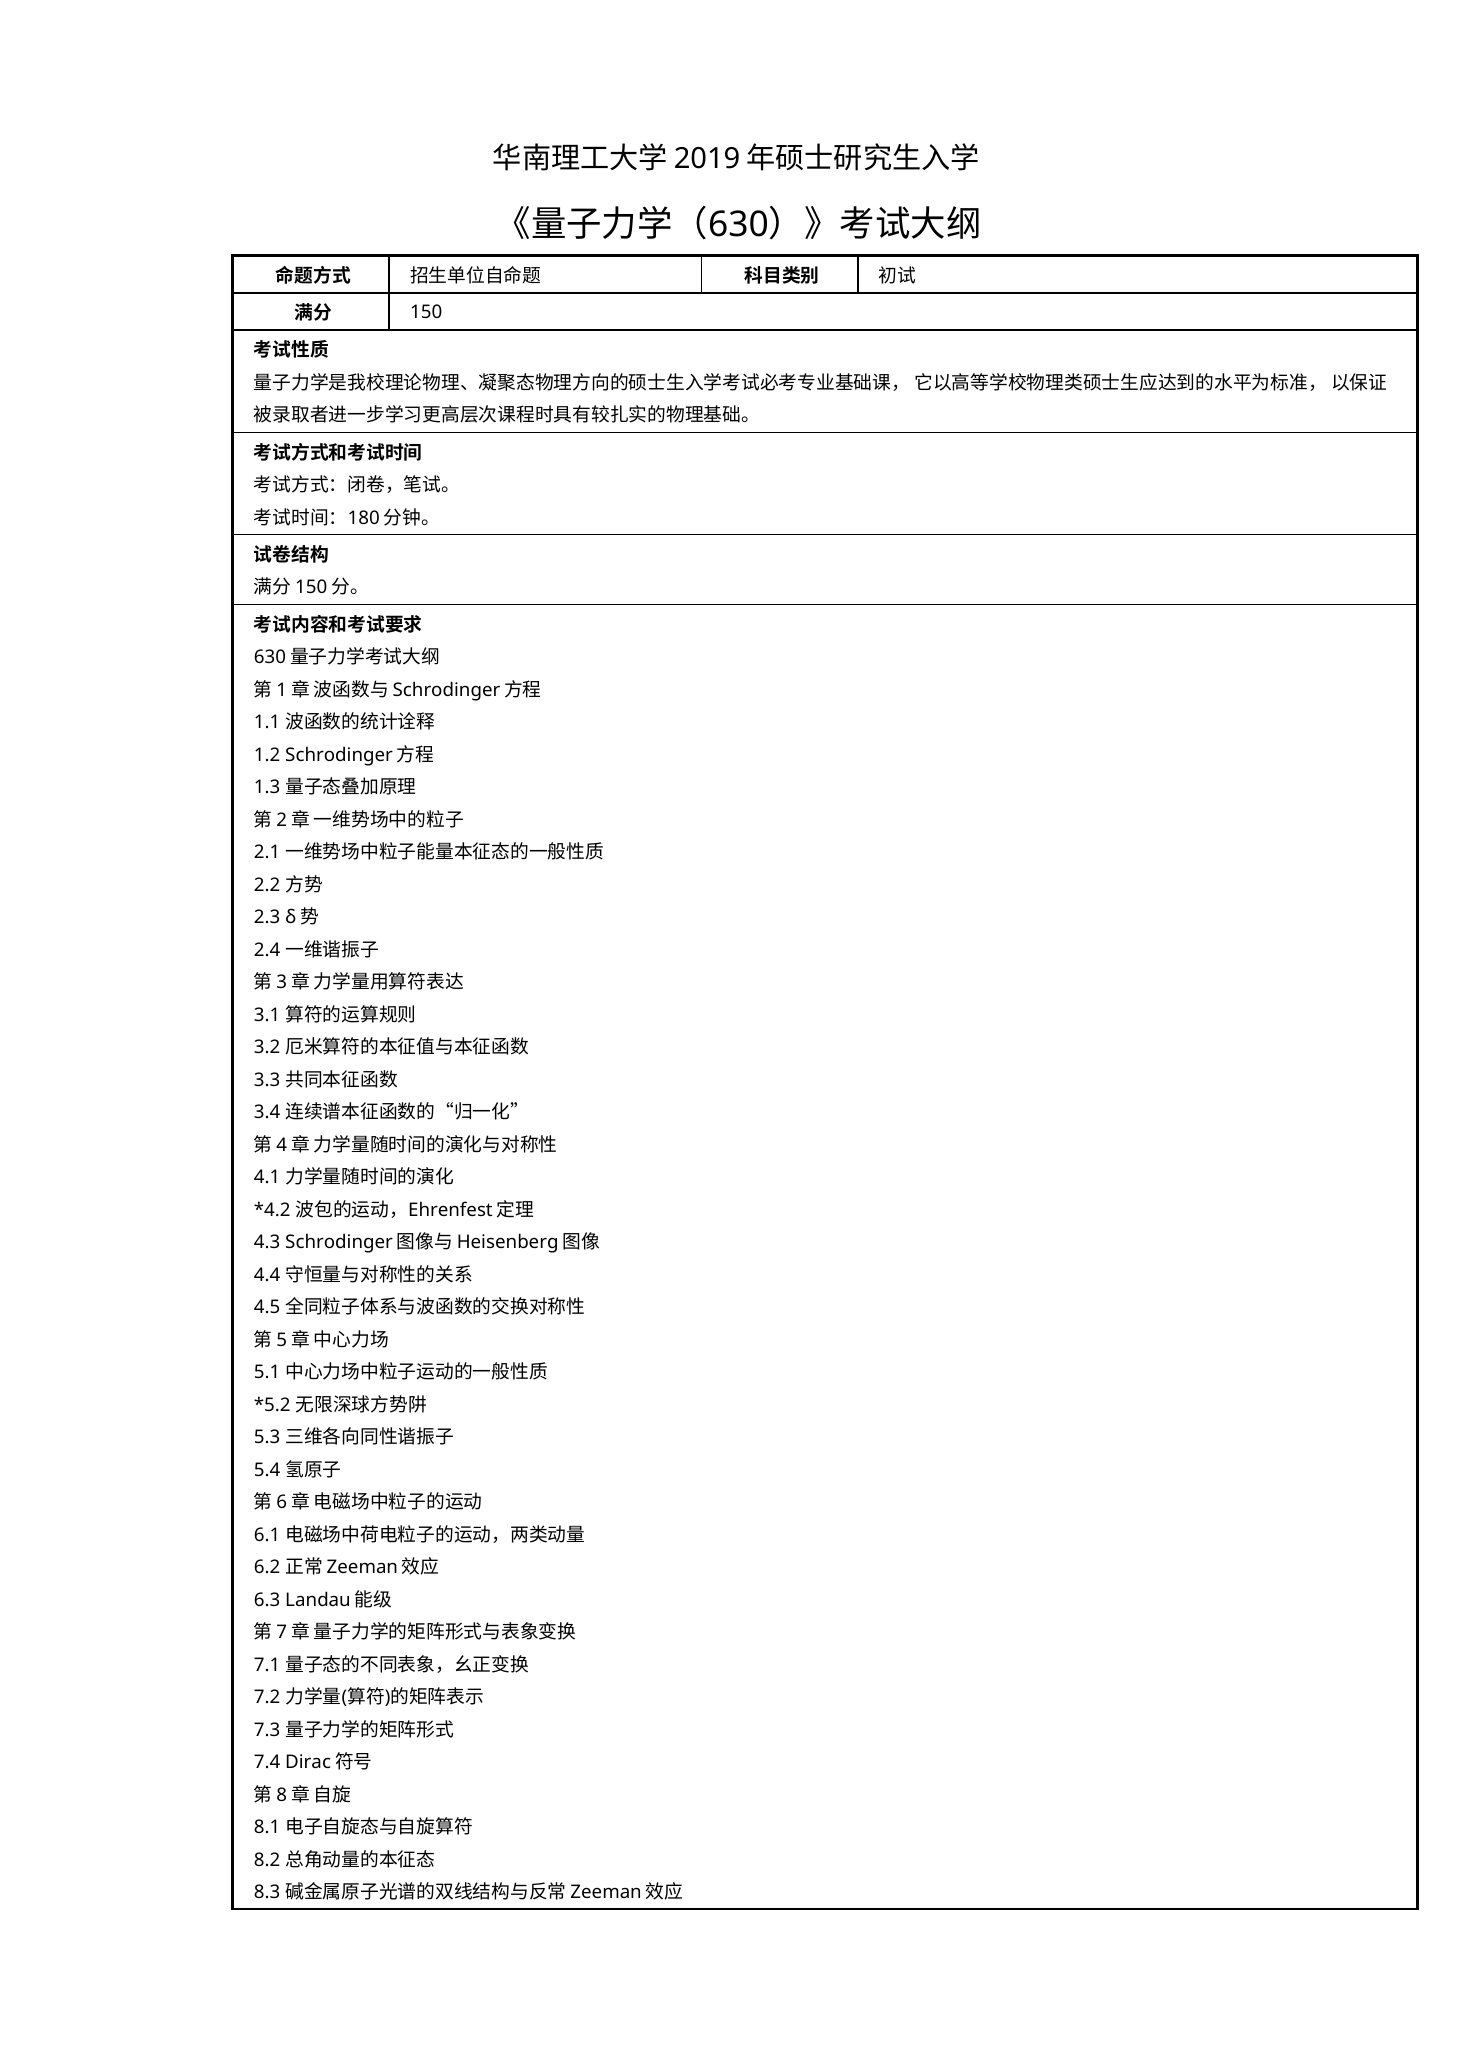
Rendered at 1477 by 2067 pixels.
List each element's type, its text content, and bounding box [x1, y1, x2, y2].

table_cell 试卷结构 满分150分。 [234, 535, 1416, 603]
table_cell 满分 [234, 294, 388, 329]
table_header 科目类别 [702, 257, 857, 292]
table_cell 150 [390, 294, 1416, 329]
table_header 招生单位自命题 [390, 257, 701, 292]
table_cell 考试性质 量子力学是我校理论物理、凝聚态物理方向的硕士生入学考试必考专业基础课， 它以高等学校物理类硕士生应达到的水平为标准， 以保证被录取者进一步学习更高层次课程时具有较扎实的物理基础。 [234, 331, 1416, 432]
table_header 命题方式 [234, 257, 388, 292]
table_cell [234, 605, 1416, 1908]
table_cell 考试方式和考试时间 考试方式：闭卷，笔试。 考试时间：180分钟。 [234, 433, 1416, 534]
table_header 初试 [859, 257, 1416, 292]
text 华南理工大学2019年硕士研究生入学 《量子力学（630）》考试大纲 [59, 123, 1417, 253]
